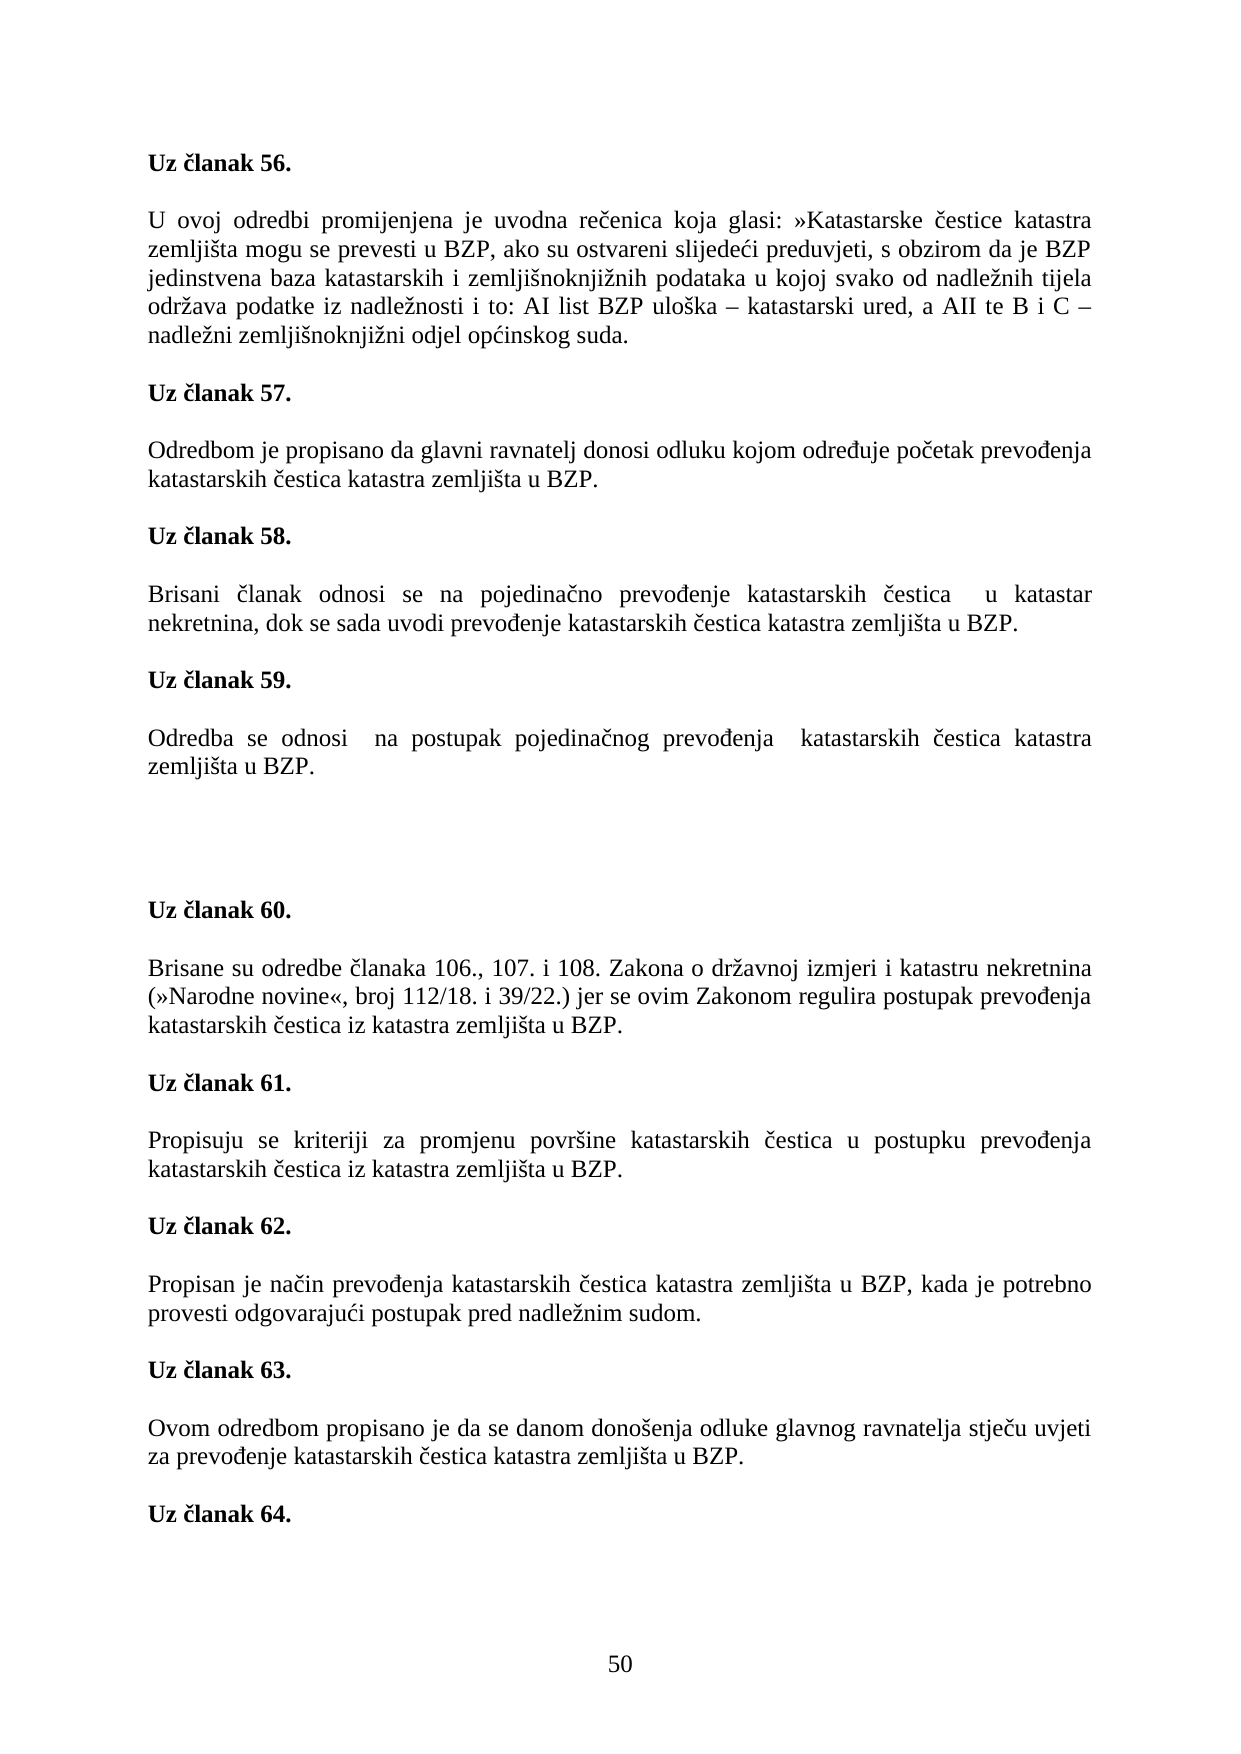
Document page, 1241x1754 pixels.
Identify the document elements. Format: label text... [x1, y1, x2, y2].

text Uz članak 63. [148, 1355, 1093, 1384]
text Propisuju se kriteriji za promjenu površine katastarskih čestica u postupku prevođenja katastarskih čestica iz katastra zemljišta u BZP. [148, 1125, 1093, 1183]
text Uz članak 64. [148, 1499, 1093, 1528]
text Brisane su odredbe članaka 106., 107. i 108. Zakona o državnoj izmjeri i katastru nekretnina (»Narodne novine«, broj 112/18. i 39/22.) jer se ovim Zakonom regulira postupak prevođenja katastarskih čestica iz katastra zemljišta u BZP. [148, 953, 1093, 1039]
text Uz članak 58. [148, 521, 1093, 550]
text Uz članak 60. [148, 895, 1093, 924]
text Uz članak 57. [148, 378, 1093, 406]
text Uz članak 61. [148, 1068, 1093, 1096]
text Ovom odredbom propisano je da se danom donošenja odluke glavnog ravnatelja stječu uvjeti za prevođenje katastarskih čestica katastra zemljišta u BZP. [148, 1413, 1093, 1470]
text Uz članak 62. [148, 1211, 1093, 1240]
text U ovoj odredbi promijenjena je uvodna rečenica koja glasi: »Katastarske čestice katastra zemljišta mogu se prevesti u BZP, ako su ostvareni slijedeći preduvjeti, s obzirom da je BZP jedinstvena baza katastarskih i zemljišnoknjižnih podataka u kojoj svako od nadležnih tijela održava podatke iz nadležnosti i to: AI list BZP uloška – katastarski ured, a AII te B i C – nadležni zemljišnoknjižni odjel općinskog suda. [148, 205, 1093, 349]
text Brisani članak odnosi se na pojedinačno prevođenje katastarskih čestica u katastar nekretnina, dok se sada uvodi prevođenje katastarskih čestica katastra zemljišta u BZP. [148, 579, 1093, 636]
text Propisan je način prevođenja katastarskih čestica katastra zemljišta u BZP, kada je potrebno provesti odgovarajući postupak pred nadležnim sudom. [148, 1269, 1093, 1326]
text Uz članak 59. [148, 665, 1093, 694]
text Uz članak 56. [148, 148, 1093, 176]
text Odredba se odnosi na postupak pojedinačnog prevođenja katastarskih čestica katastra zemljišta u BZP. [148, 723, 1093, 780]
text Odredbom je propisano da glavni ravnatelj donosi odluku kojom određuje početak prevođenja katastarskih čestica katastra zemljišta u BZP. [148, 435, 1093, 493]
